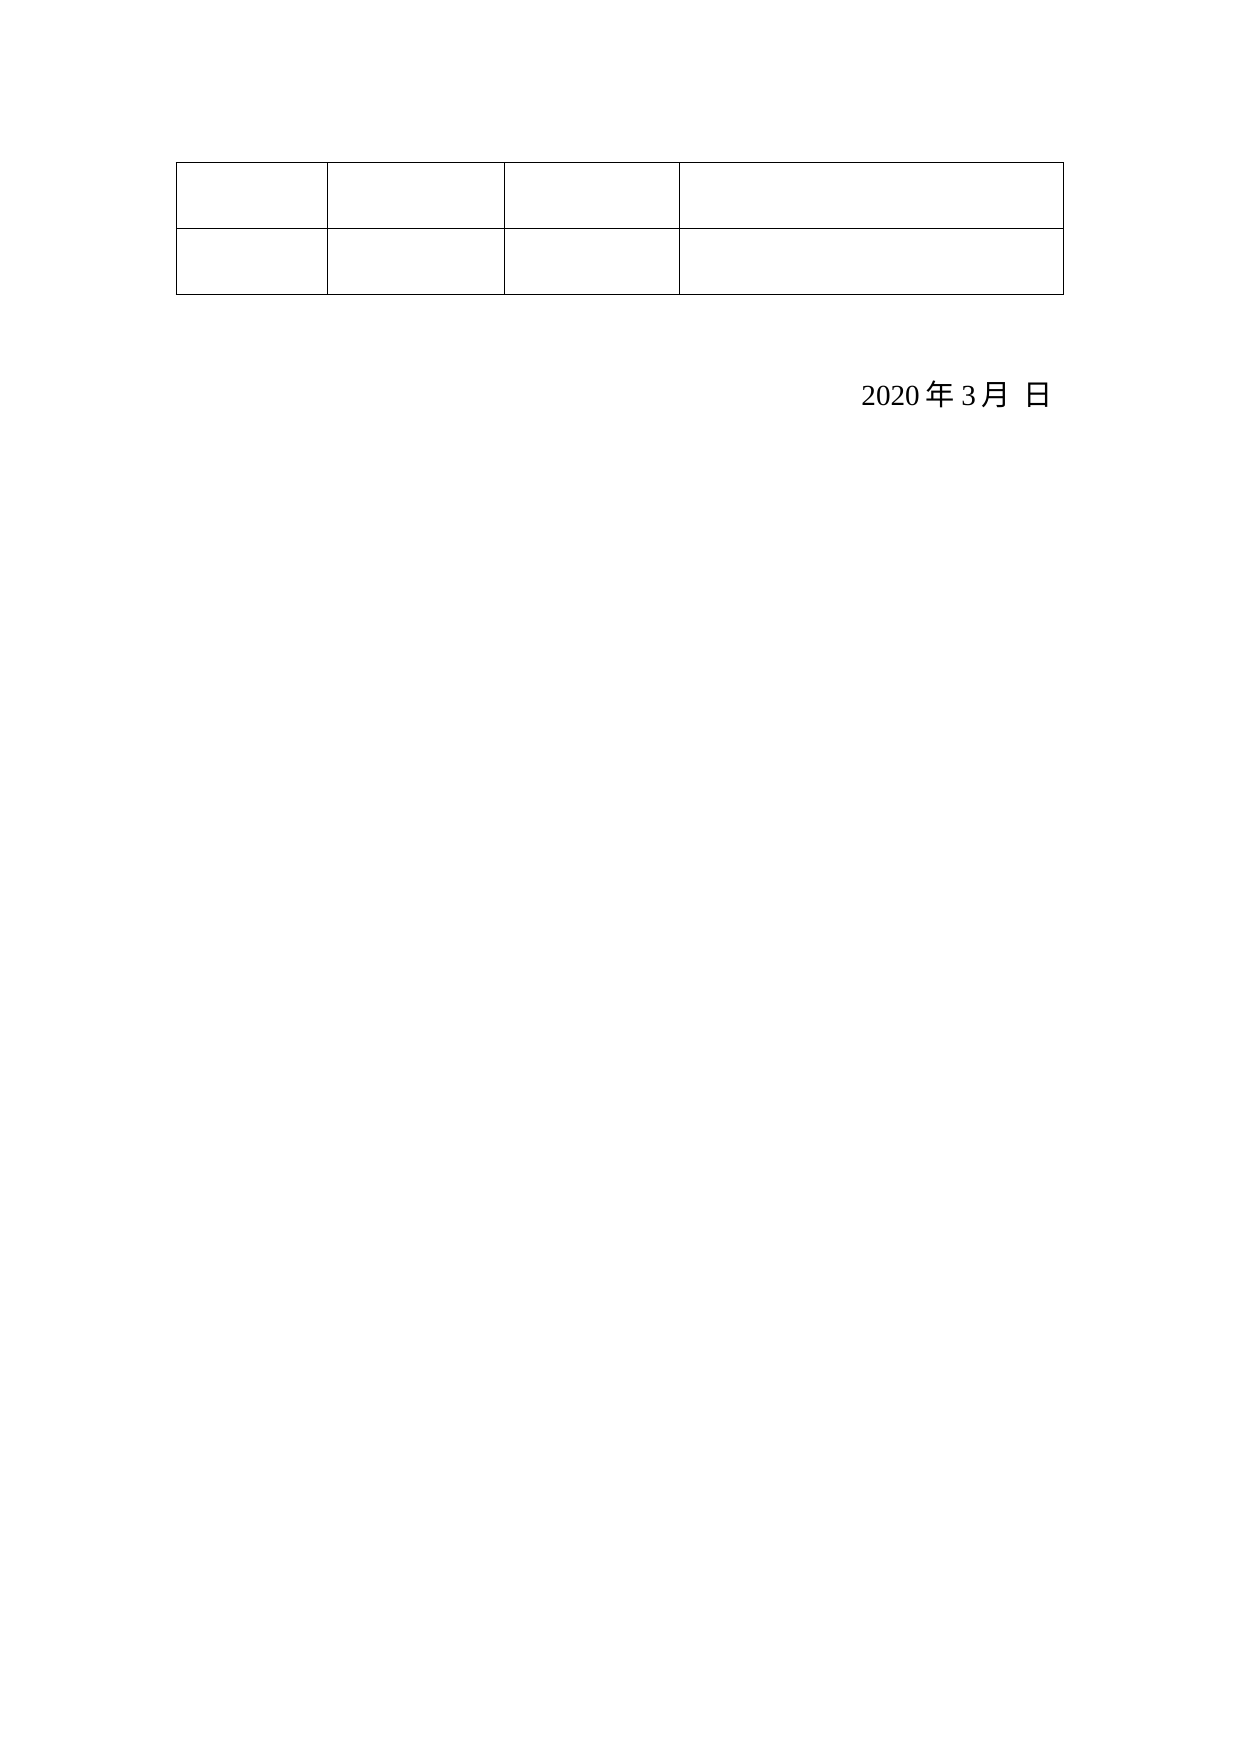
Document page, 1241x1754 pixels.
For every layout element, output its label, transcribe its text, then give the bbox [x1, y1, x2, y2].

table_cell [177, 229, 327, 294]
table_cell [505, 163, 679, 228]
table_cell [177, 163, 327, 228]
table_cell [328, 163, 504, 228]
table_cell [328, 229, 504, 294]
table_cell [505, 229, 679, 294]
table_cell [680, 229, 1063, 294]
text 2020年 3月 日 [187, 360, 1053, 425]
table_cell [680, 163, 1063, 228]
